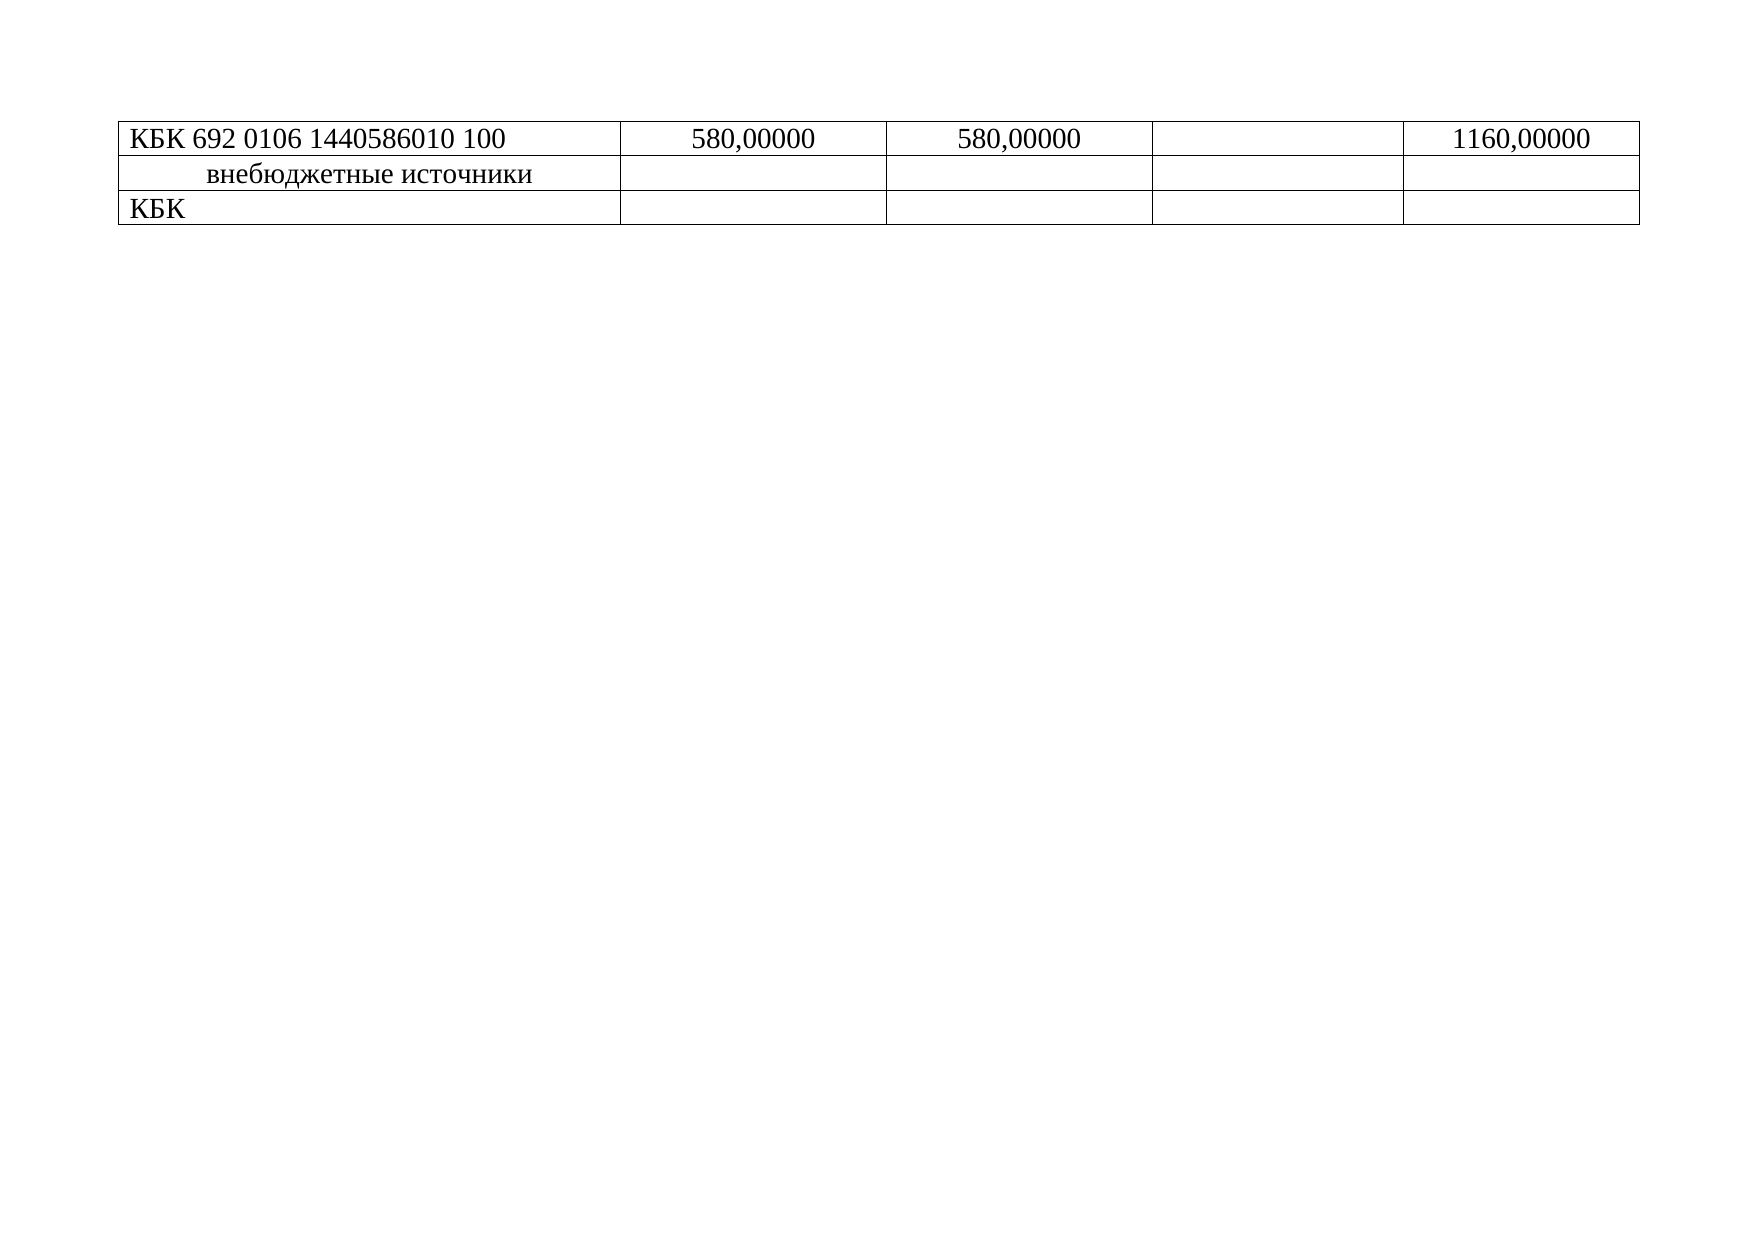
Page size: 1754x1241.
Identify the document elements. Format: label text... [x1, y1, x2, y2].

table_cell [1153, 156, 1403, 190]
table_cell 580,00000 [621, 122, 886, 155]
table_cell внебюджетные источники [119, 156, 620, 190]
table_cell [1404, 156, 1639, 190]
table_cell КБК [119, 191, 620, 224]
table_cell [621, 156, 886, 190]
table_cell [621, 191, 886, 224]
table_cell [887, 191, 1152, 224]
table_cell [1153, 122, 1403, 155]
table_cell 1160,00000 [1404, 122, 1639, 155]
table_cell [1153, 191, 1403, 224]
table_cell [887, 156, 1152, 190]
table_cell 580,00000 [887, 122, 1152, 155]
table_cell КБК 692 0106 1440586010 100 [119, 122, 620, 155]
table_cell [1404, 191, 1639, 224]
